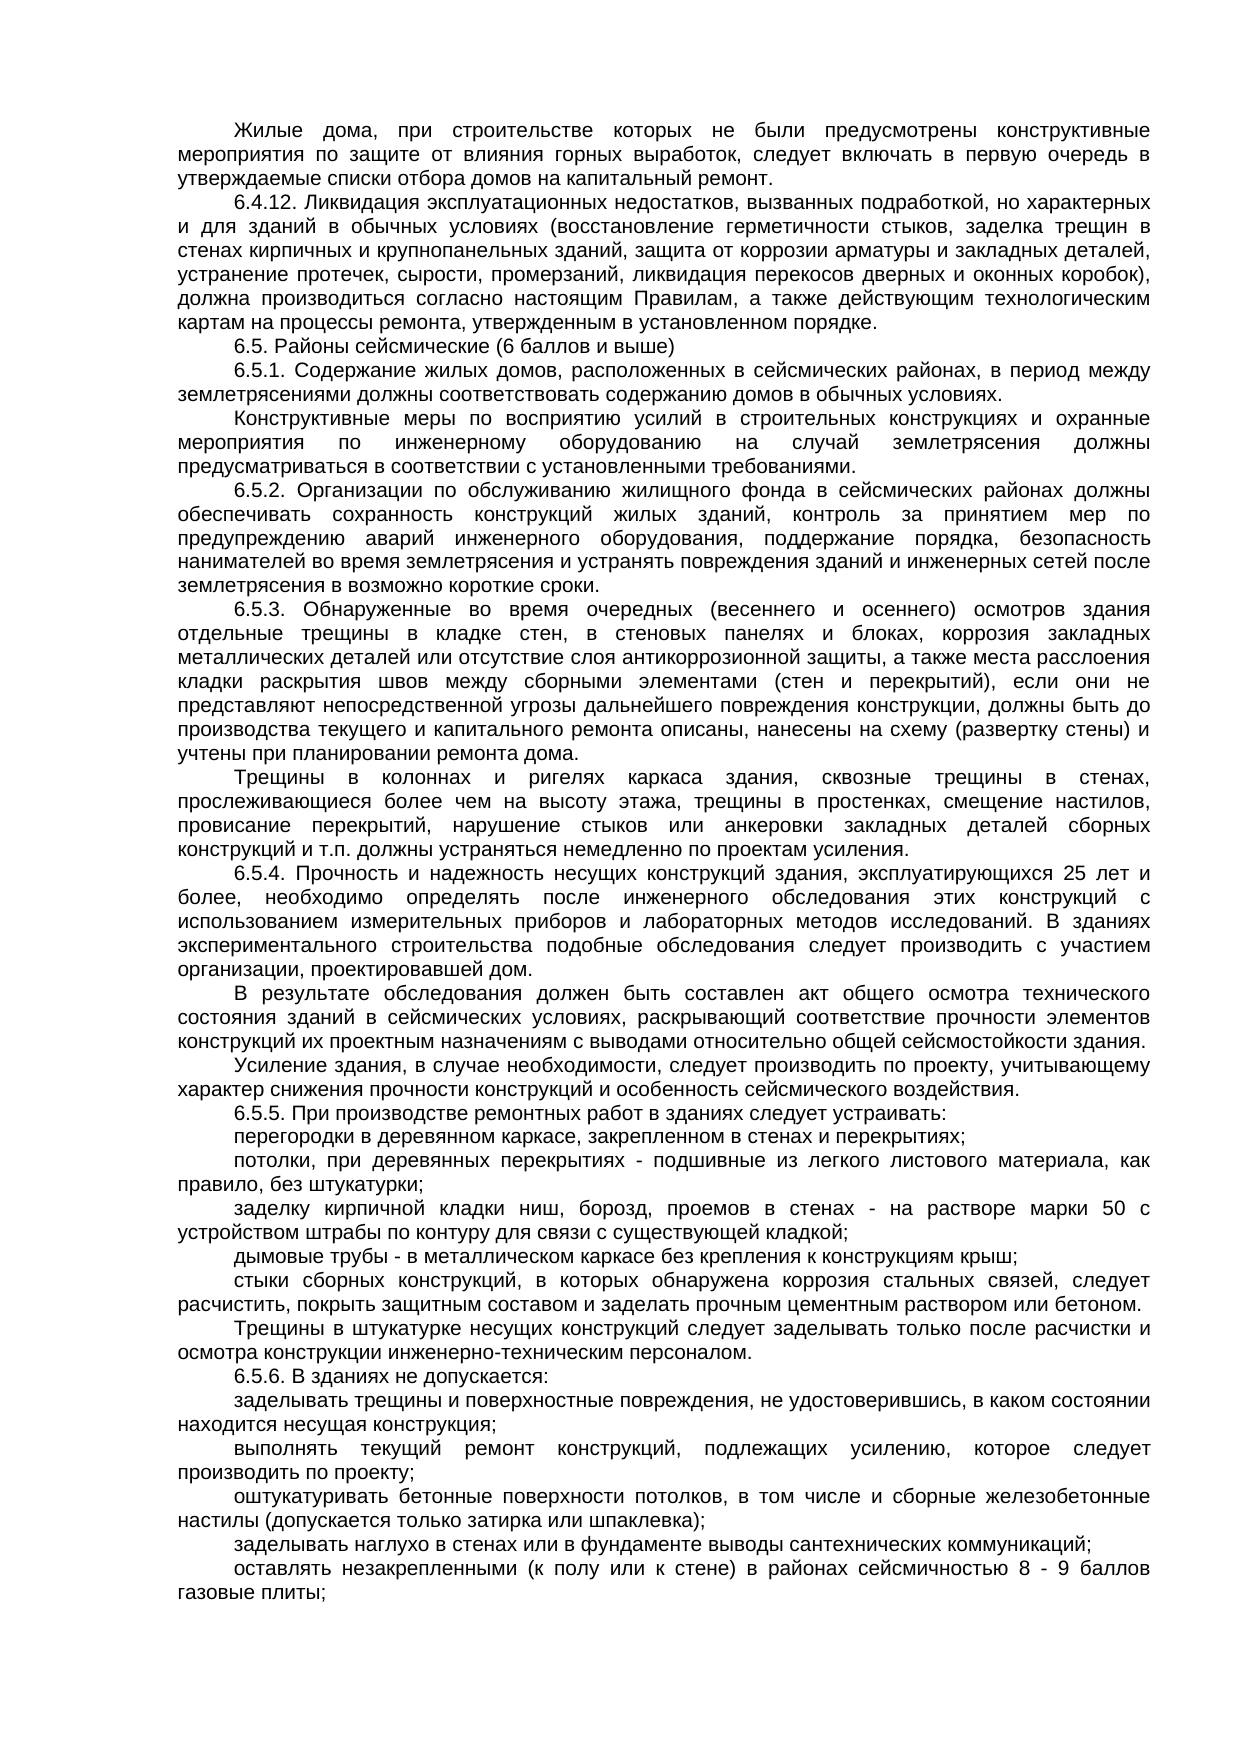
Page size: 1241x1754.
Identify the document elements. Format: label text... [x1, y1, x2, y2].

text заделывать трещины и поверхностные повреждения, не удостоверившись, в каком состоянии находится несущая конструкция; [177, 1388, 1152, 1436]
text 6.5.3. Обнаруженные во время очередных (весеннего и осеннего) осмотров здания отдельные трещины в кладке стен, в стеновых панелях и блоках, коррозия закладных металлических деталей или отсутствие слоя антикоррозионной защиты, а также места расслоения кладки раскрытия швов между сборными элементами (стен и перекрытий), если они не представляют непосредственной угрозы дальнейшего повреждения конструкции, должны быть до производства текущего и капитального ремонта описаны, нанесены на схему (развертку стены) и учтены при планировании ремонта дома. [177, 597, 1152, 765]
text 6.5.5. При производстве ремонтных работ в зданиях следует устраивать: [177, 1100, 1152, 1124]
text оставлять незакрепленными (к полу или к стене) в районах сейсмичностью 8 - 9 баллов газовые плиты; [177, 1556, 1152, 1603]
text стыки сборных конструкций, в которых обнаружена коррозия стальных связей, следует расчистить, покрыть защитным составом и заделать прочным цементным раствором или бетоном. [177, 1268, 1152, 1316]
text Усиление здания, в случае необходимости, следует производить по проекту, учитывающему характер снижения прочности конструкций и особенность сейсмического воздействия. [177, 1052, 1152, 1100]
text 6.5.1. Содержание жилых домов, расположенных в сейсмических районах, в период между землетрясениями должны соответствовать содержанию домов в обычных условиях. [177, 358, 1152, 406]
text заделку кирпичной кладки ниш, борозд, проемов в стенах - на растворе марки 50 с устройством штрабы по контуру для связи с существующей кладкой; [177, 1196, 1152, 1244]
text Конструктивные меры по восприятию усилий в строительных конструкциях и охранные мероприятия по инженерному оборудованию на случай землетрясения должны предусматриваться в соответствии с установленными требованиями. [177, 406, 1152, 477]
text Жилые дома, при строительстве которых не были предусмотрены конструктивные мероприятия по защите от влияния горных выработок, следует включать в первую очередь в утверждаемые списки отбора домов на капитальный ремонт. [177, 118, 1152, 190]
text 6.5.6. В зданиях не допускается: [177, 1364, 1152, 1388]
text потолки, при деревянных перекрытиях - подшивные из легкого листового материала, как правило, без штукатурки; [177, 1148, 1152, 1196]
text Трещины в колоннах и ригелях каркаса здания, сквозные трещины в стенах, прослеживающиеся более чем на высоту этажа, трещины в простенках, смещение настилов, провисание перекрытий, нарушение стыков или анкеровки закладных деталей сборных конструкций и т.п. должны устраняться немедленно по проектам усиления. [177, 765, 1152, 861]
text выполнять текущий ремонт конструкций, подлежащих усилению, которое следует производить по проекту; [177, 1436, 1152, 1484]
text 6.4.12. Ликвидация эксплуатационных недостатков, вызванных подработкой, но характерных и для зданий в обычных условиях (восстановление герметичности стыков, заделка трещин в стенах кирпичных и крупнопанельных зданий, защита от коррозии арматуры и закладных деталей, устранение протечек, сырости, промерзаний, ликвидация перекосов дверных и оконных коробок), должна производиться согласно настоящим Правилам, а также действующим технологическим картам на процессы ремонта, утвержденным в установленном порядке. [177, 190, 1152, 334]
text оштукатуривать бетонные поверхности потолков, в том числе и сборные железобетонные настилы (допускается только затирка или шпаклевка); [177, 1484, 1152, 1532]
text В результате обследования должен быть составлен акт общего осмотра технического состояния зданий в сейсмических условиях, раскрывающий соответствие прочности элементов конструкций их проектным назначениям с выводами относительно общей сейсмостойкости здания. [177, 981, 1152, 1052]
text Трещины в штукатурке несущих конструкций следует заделывать только после расчистки и осмотра конструкции инженерно-техническим персоналом. [177, 1316, 1152, 1364]
text 6.5.4. Прочность и надежность несущих конструкций здания, эксплуатирующихся 25 лет и более, необходимо определять после инженерного обследования этих конструкций с использованием измерительных приборов и лабораторных методов исследований. В зданиях экспериментального строительства подобные обследования следует производить с участием организации, проектировавшей дом. [177, 861, 1152, 981]
text дымовые трубы - в металлическом каркасе без крепления к конструкциям крыш; [177, 1244, 1152, 1268]
text 6.5. Районы сейсмические (6 баллов и выше) [177, 334, 1152, 358]
text перегородки в деревянном каркасе, закрепленном в стенах и перекрытиях; [177, 1124, 1152, 1148]
text 6.5.2. Организации по обслуживанию жилищного фонда в сейсмических районах должны обеспечивать сохранность конструкций жилых зданий, контроль за принятием мер по предупреждению аварий инженерного оборудования, поддержание порядка, безопасность нанимателей во время землетрясения и устранять повреждения зданий и инженерных сетей после землетрясения в возможно короткие сроки. [177, 477, 1152, 597]
text заделывать наглухо в стенах или в фундаменте выводы сантехнических коммуникаций; [177, 1532, 1152, 1556]
